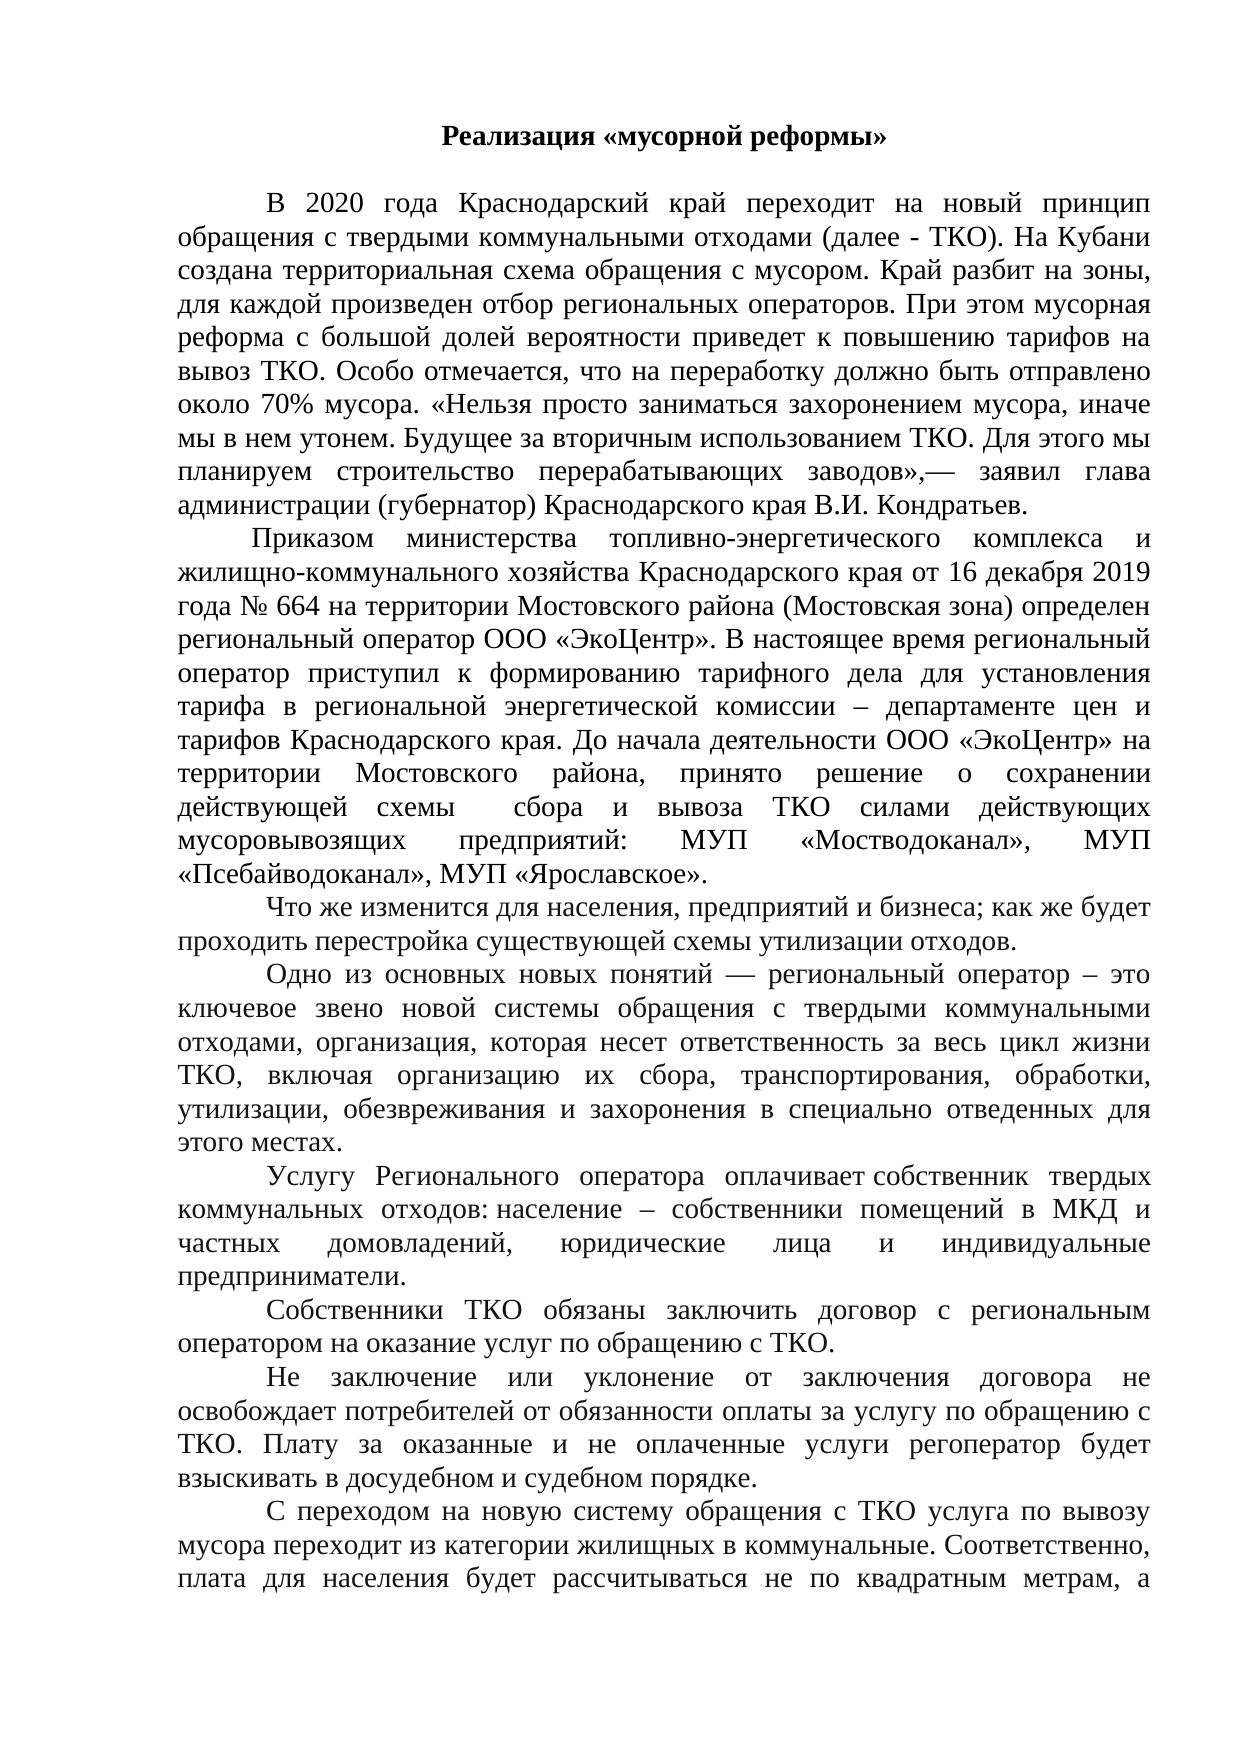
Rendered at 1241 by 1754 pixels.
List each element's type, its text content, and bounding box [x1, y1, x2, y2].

text Что же изменится для населения, предприятий и бизнеса; как же будет проходить перестройка существующей схемы утилизации отходов. [177, 889, 1152, 957]
text Услугу Регионального оператора оплачивает собственник твердых коммунальных отходов: население – собственники помещений в МКД и частных домовладений, юридические лица и индивидуальные предприниматели. [177, 1158, 1152, 1292]
text В 2020 года Краснодарский край переходит на новый принцип обращения с твердыми коммунальными отходами (далее - ТКО). На Кубани создана территориальная схема обращения с мусором. Край разбит на зоны, для каждой произведен отбор региональных операторов. При этом мусорная реформа с большой долей вероятности приведет к повышению тарифов на вывоз ТКО. Особо отмечается, что на переработку должно быть отправлено около 70% мусора. «Нельзя просто заниматься захоронением мусора, иначе мы в нем утонем. Будущее за вторичным использованием ТКО. Для этого мы планируем строительство перерабатывающих заводов»,— заявил глава администрации (губернатор) Краснодарского края В.И. Кондратьев. [177, 185, 1152, 521]
text Собственники ТКО обязаны заключить договор с региональным оператором на оказание услуг по обращению с ТКО. [177, 1292, 1152, 1359]
text Не заключение или уклонение от заключения договора не освобождает потребителей от обязанности оплаты за услугу по обращению с ТКО. Плату за оказанные и не оплаченные услуги регоператор будет взыскивать в досудебном и судебном порядке. [177, 1359, 1152, 1493]
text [177, 1493, 1152, 1594]
text Одно из основных новых понятий — региональный оператор – это ключевое звено новой системы обращения с твердыми коммунальными отходами, организация, которая несет ответственность за весь цикл жизни ТКО, включая организацию их сбора, транспортирования, обработки, утилизации, обезвреживания и захоронения в специально отведенных для этого местах. [177, 957, 1152, 1158]
text Приказом министерства топливно-энергетического комплекса и жилищно-коммунального хозяйства Краснодарского края от 16 декабря 2019 года № 664 на территории Мостовского района (Мостовская зона) определен региональный оператор ООО «ЭкоЦентр». В настоящее время региональный оператор приступил к формированию тарифного дела для установления тарифа в региональной энергетической комиссии – департаменте цен и тарифов Краснодарского края. До начала деятельности ООО «ЭкоЦентр» на территории Мостовского района, принято решение о сохранении действующей схемы сбора и вывоза ТКО силами действующих мусоровывозящих предприятий: МУП «Мостводоканал», МУП «Псебайводоканал», МУП «Ярославское». [177, 521, 1152, 889]
text Реализация «мусорной реформы» [177, 118, 1152, 152]
